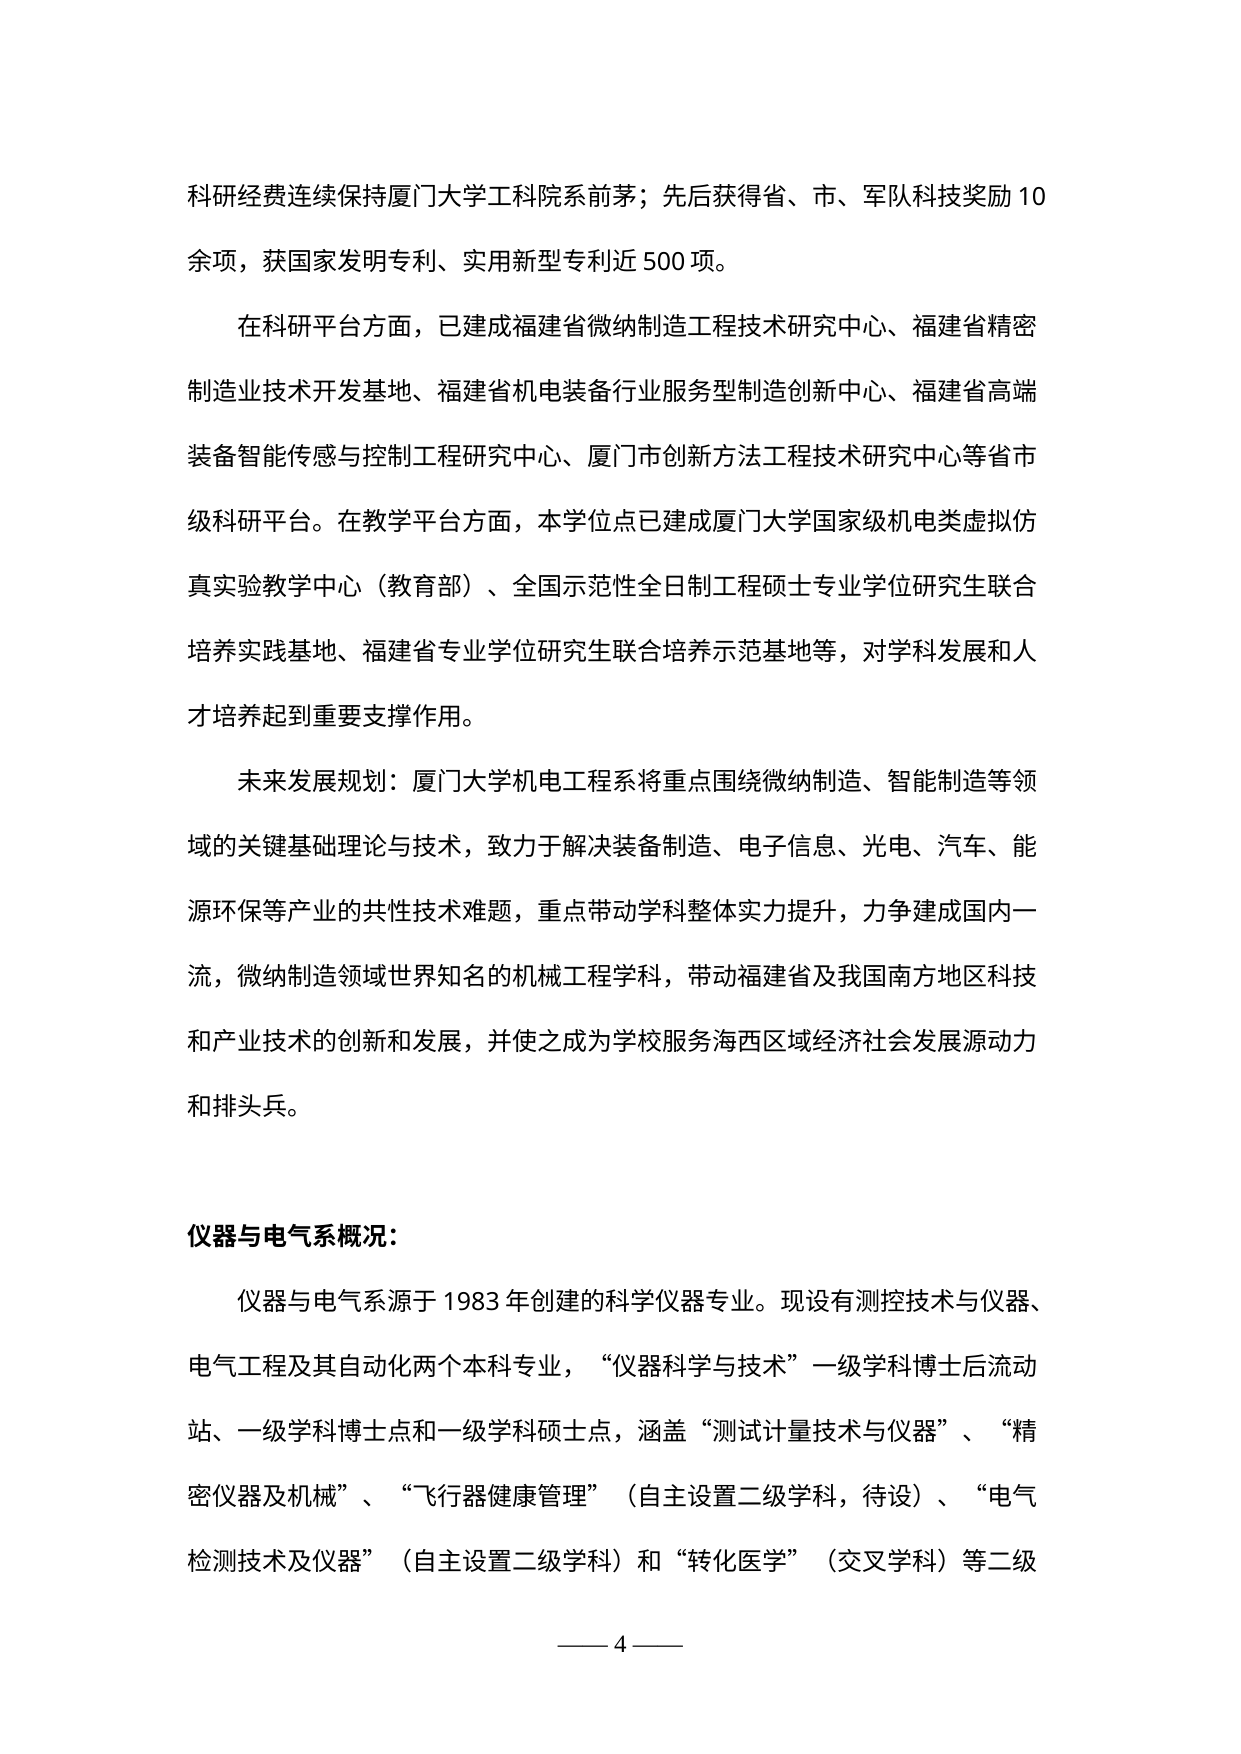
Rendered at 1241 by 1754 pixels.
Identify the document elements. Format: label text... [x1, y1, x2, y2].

text 仪器与电气系概况： [187, 1202, 1053, 1267]
text 在科研平台方面，已建成福建省微纳制造工程技术研究中心、福建省精密制造业技术开发基地、福建省机电装备行业服务型制造创新中心、福建省高端装备智能传感与控制工程研究中心、厦门市创新方法工程技术研究中心等省市级科研平台。在教学平台方面，本学位点已建成厦门大学国家级机电类虚拟仿真实验教学中心（教育部）、全国示范性全日制工程硕士专业学位研究生联合培养实践基地、福建省专业学位研究生联合培养示范基地等，对学科发展和人才培养起到重要支撑作用。 [187, 292, 1053, 747]
text 未来发展规划：厦门大学机电工程系将重点围绕微纳制造、智能制造等领域的关键基础理论与技术，致力于解决装备制造、电子信息、光电、汽车、能源环保等产业的共性技术难题，重点带动学科整体实力提升，力争建成国内一流，微纳制造领域世界知名的机械工程学科，带动福建省及我国南方地区科技和产业技术的创新和发展，并使之成为学校服务海西区域经济社会发展源动力和排头兵。 [187, 747, 1053, 1137]
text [187, 162, 1053, 292]
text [187, 1267, 1053, 1592]
